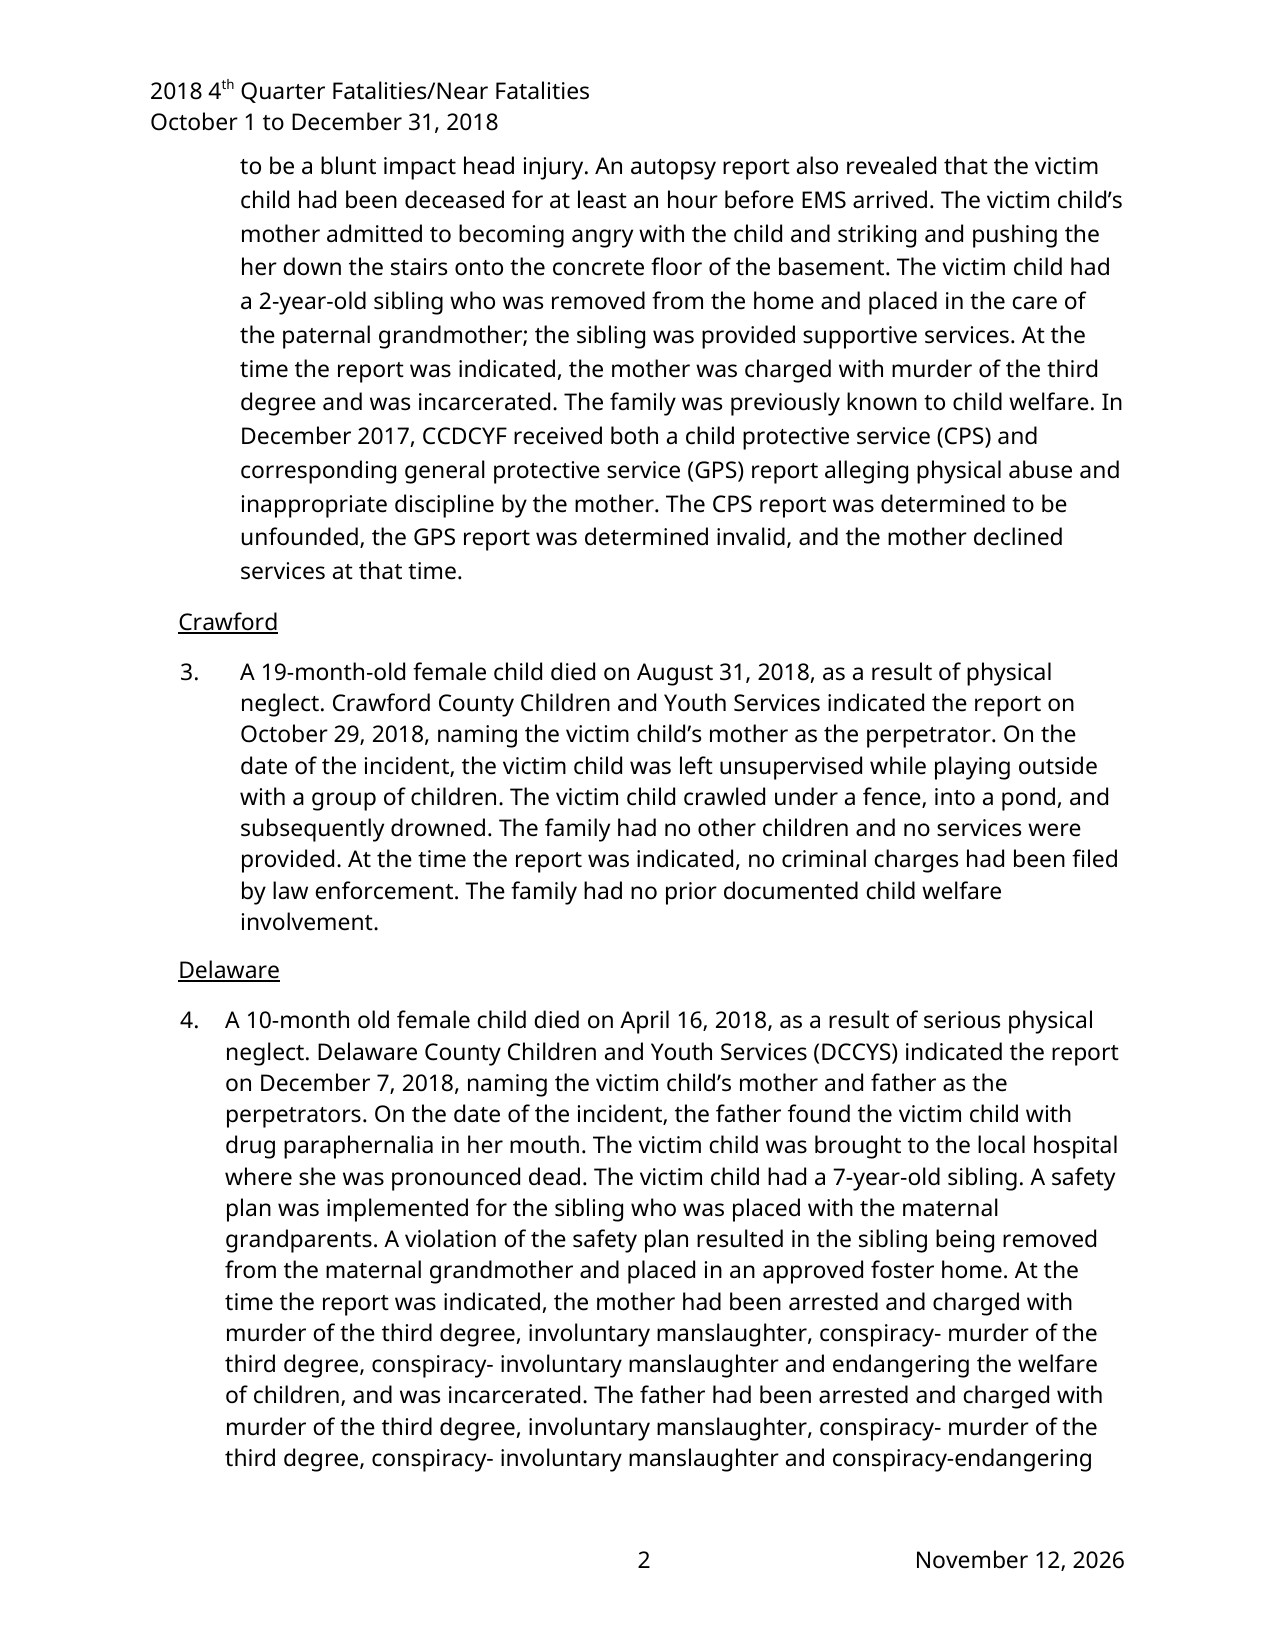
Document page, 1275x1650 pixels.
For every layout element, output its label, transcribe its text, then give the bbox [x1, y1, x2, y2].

text Delaware [150, 954, 1125, 985]
list A 19-month-old female child died on August 31, 2018, as a result of physical neglect. Crawford County Children and Youth Services indicated the report on October 29, 2018, naming the victim child’s mother as the perpetrator. On the date of the incident, the victim child was left unsupervised while playing outside with a group of children. The victim child crawled under a fence, into a pond, and subsequently drowned. The family had no other children and no services were provided. At the time the report was indicated, no criminal charges had been filed by law enforcement. The family had no prior documented child welfare involvement. [180, 656, 1125, 937]
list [180, 150, 1125, 586]
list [180, 1004, 1125, 1473]
text Crawford [150, 605, 1125, 637]
